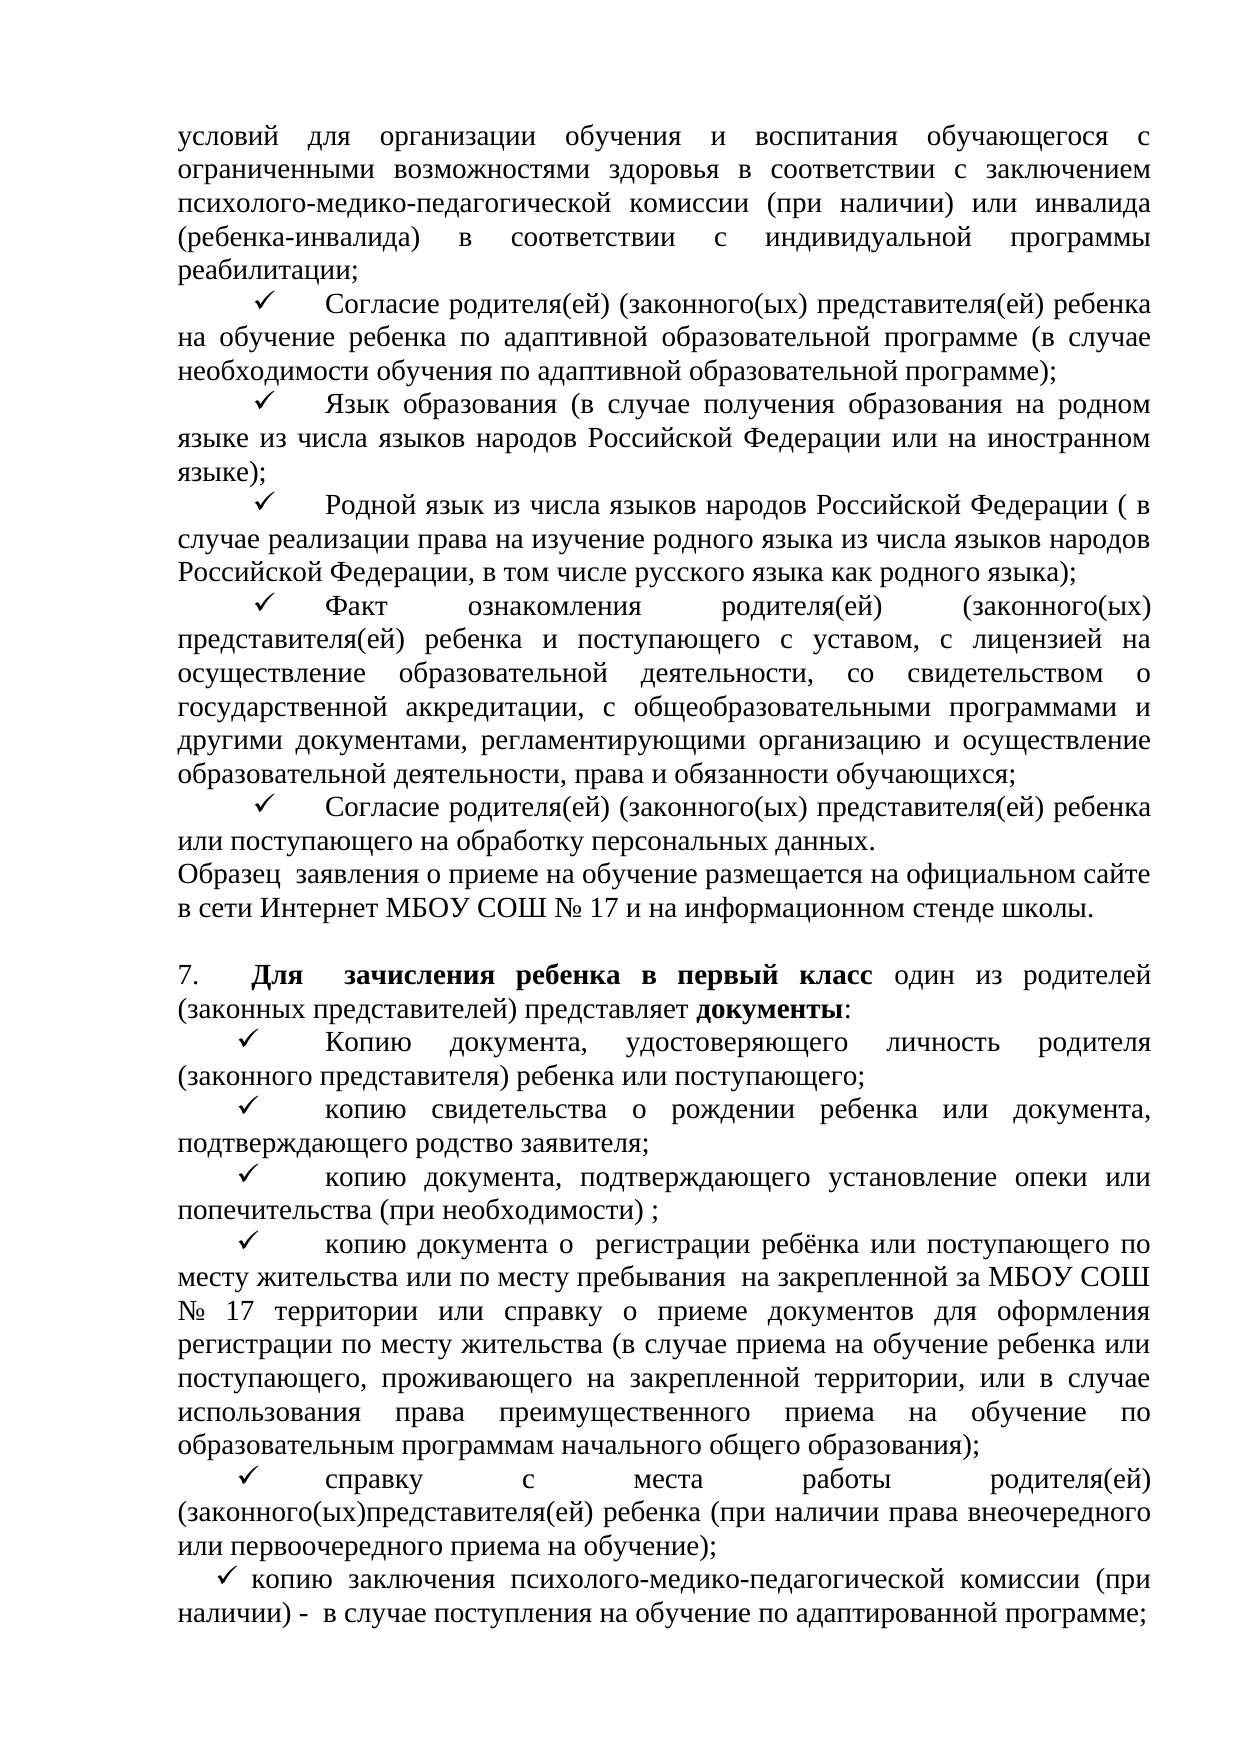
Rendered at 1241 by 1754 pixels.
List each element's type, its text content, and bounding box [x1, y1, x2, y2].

list копию свидетельства о рождении ребенка или документа, подтверждающего родство заявителя; [177, 1091, 1152, 1159]
text Образец заявления о приеме на обучение размещается на официальном сайте в сети Интернет МБОУ СОШ № 17 и на информационном стенде школы. [177, 857, 1152, 924]
list Родной язык из числа языков народов Российской Федерации ( в случае реализации права на изучение родного языка из числа языков народов Российской Федерации, в том числе русского языка как родного языка); [177, 487, 1152, 588]
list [177, 118, 1152, 286]
list справку с места работы родителя(ей) (законного(ых)представителя(ей) ребенка (при наличии права внеочередного или первоочередного приема на обучение); [177, 1461, 1152, 1561]
list Согласие родителя(ей) (законного(ых) представителя(ей) ребенка на обучение ребенка по адаптивной образовательной программе (в случае необходимости обучения по адаптивной образовательной программе); [177, 286, 1152, 387]
list Согласие родителя(ей) (законного(ых) представителя(ей) ребенка или поступающего на обработку персональных данных. [177, 789, 1152, 857]
list копию документа о регистрации ребёнка или поступающего по месту жительства или по месту пребывания на закрепленной за МБОУ СОШ № 17 территории или справку о приеме документов для оформления регистрации по месту жительства (в случае приема на обучение ребенка или поступающего, проживающего на закрепленной территории, или в случае использования права преимущественного приема на обучение по образовательным программам начального общего образования); [177, 1226, 1152, 1461]
list копию документа, подтверждающего установление опеки или попечительства (при необходимости) ; [177, 1159, 1152, 1226]
list копию заключения психолого-медико-педагогической комиссии (при наличии) - в случае поступления на обучение по адаптированной программе; [177, 1561, 1152, 1629]
list Для зачисления ребенка в первый класс один из родителей (законных представителей) представляет документы: [177, 957, 1152, 1024]
list Копию документа, удостоверяющего личность родителя (законного представителя) ребенка или поступающего; [177, 1024, 1152, 1091]
list Факт ознакомления родителя(ей) (законного(ых) представителя(ей) ребенка и поступающего с уставом, с лицензией на осуществление образовательной деятельности, со свидетельством о государственной аккредитации, с общеобразовательными программами и другими документами, регламентирующими организацию и осуществление образовательной деятельности, права и обязанности обучающихся; [177, 588, 1152, 789]
list Язык образования (в случае получения образования на родном языке из числа языков народов Российской Федерации или на иностранном языке); [177, 387, 1152, 487]
